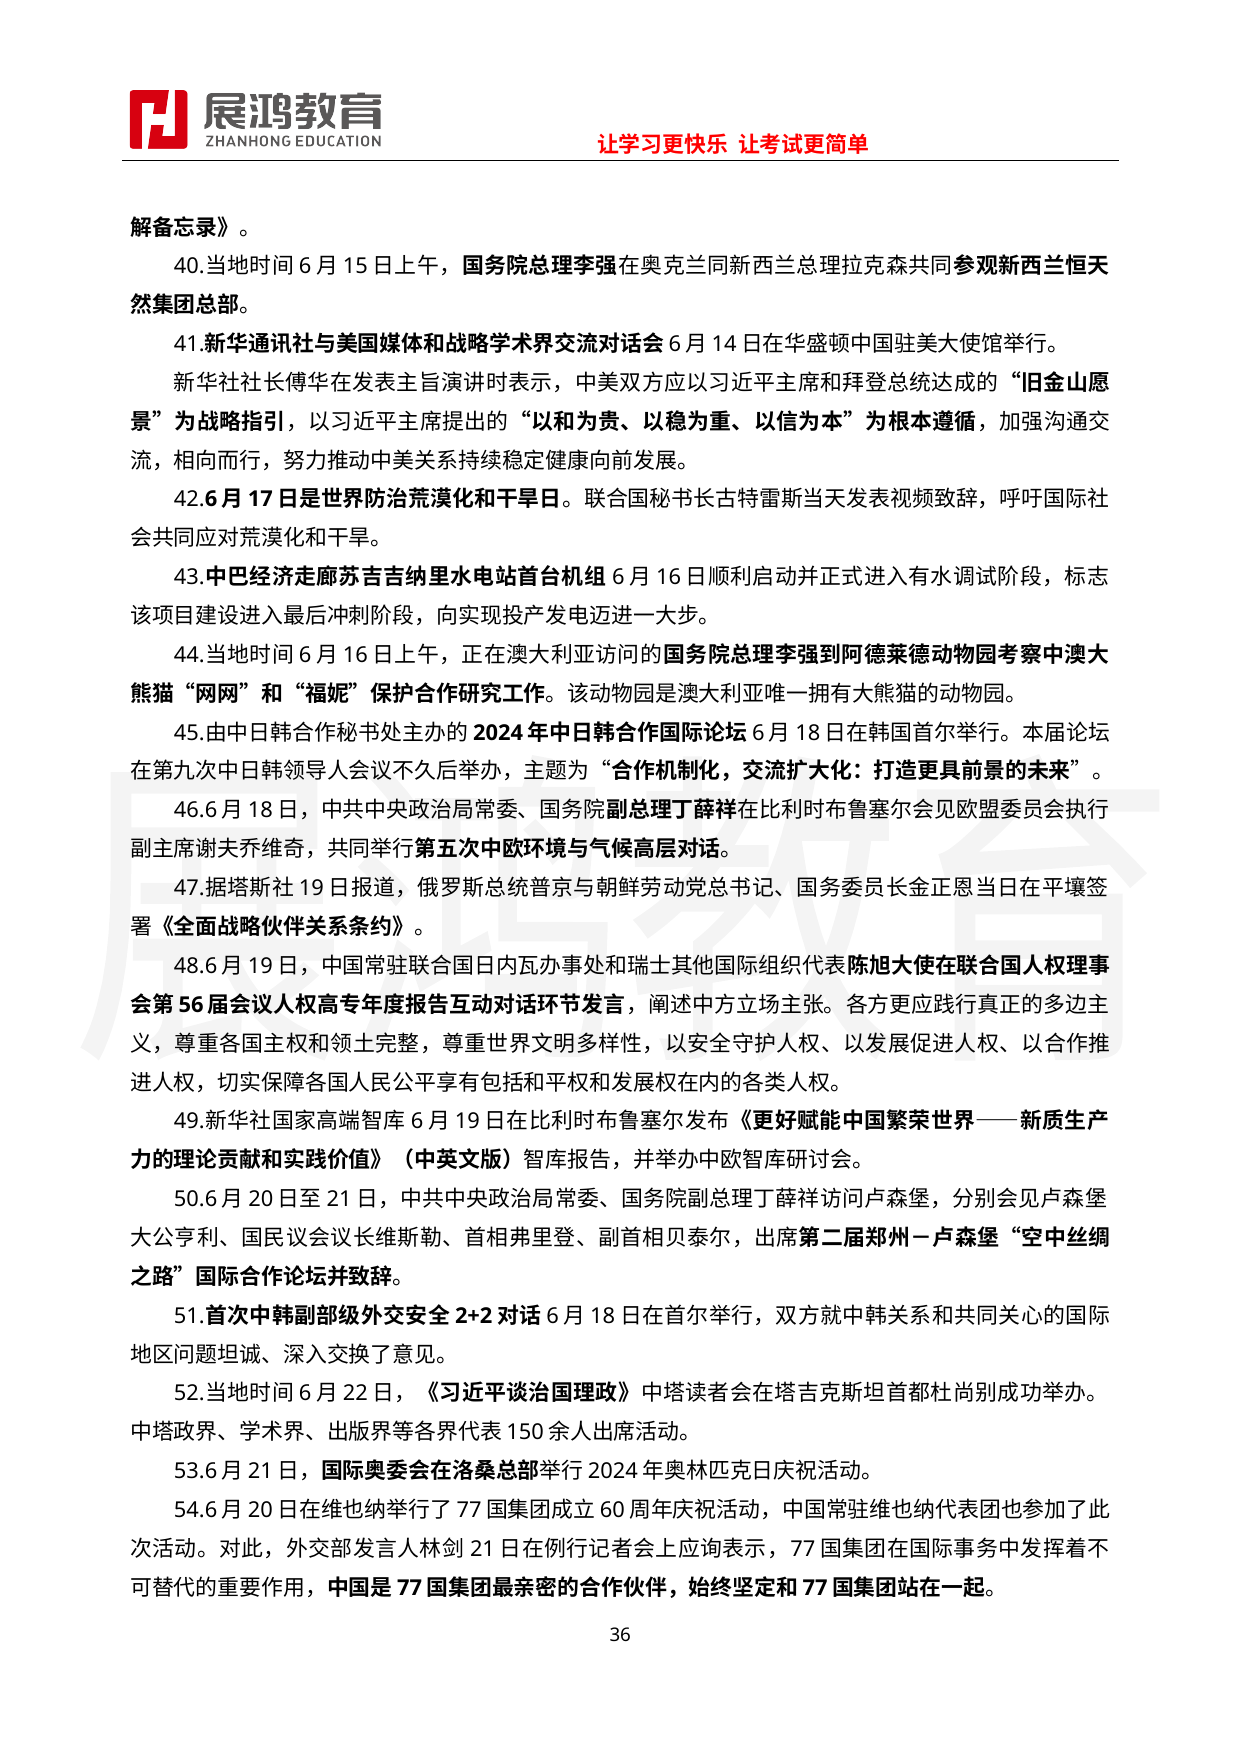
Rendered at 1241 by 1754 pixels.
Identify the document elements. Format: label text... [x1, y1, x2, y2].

text 51.首次中韩副部级外交安全2+2对话6月18日在首尔举行，双方就中韩关系和共同关心的国际地区问题坦诚、深入交换了意见。 [130, 1297, 1110, 1369]
text 新华社社长傅华在发表主旨演讲时表示，中美双方应以习近平主席和拜登总统达成的“旧金山愿景”为战略指引，以习近平主席提出的“以和为贵、以稳为重、以信为本”为根本遵循，加强沟通交流，相向而行，努力推动中美关系持续稳定健康向前发展。 [130, 364, 1110, 475]
text 39.正在法国巴黎出席联合国教科文组织2030年教育高级别指导委员会会议的中国教育部部长怀进鹏6月17日在联合国教科文组织总部与该组织总干事阿祖莱续签《中华人民共和国教育部与联合国教育、科学及文化组织（教科文组织）关于教科文组织/中华人民共和国共同赞助长城奖学金计划的谅解备忘录》。 [130, 209, 1110, 242]
text 42.6月17日是世界防治荒漠化和干旱日。联合国秘书长古特雷斯当天发表视频致辞，呼吁国际社会共同应对荒漠化和干旱。 [130, 481, 1110, 552]
text 44.当地时间6月16日上午，正在澳大利亚访问的国务院总理李强到阿德莱德动物园考察中澳大熊猫“网网”和“福妮”保护合作研究工作。该动物园是澳大利亚唯一拥有大熊猫的动物园。 [130, 636, 1110, 708]
text 45.由中日韩合作秘书处主办的2024年中日韩合作国际论坛6月18日在韩国首尔举行。本届论坛在第九次中日韩领导人会议不久后举办，主题为“合作机制化，交流扩大化：打造更具前景的未来”。 [130, 714, 1110, 786]
text 48.6月19日，中国常驻联合国日内瓦办事处和瑞士其他国际组织代表陈旭大使在联合国人权理事会第56届会议人权高专年度报告互动对话环节发言，阐述中方立场主张。各方更应践行真正的多边主义，尊重各国主权和领土完整，尊重世界文明多样性，以安全守护人权、以发展促进人权、以合作推进人权，切实保障各国人民公平享有包括和平权和发展权在内的各类人权。 [130, 947, 1110, 1097]
text 41.新华通讯社与美国媒体和战略学术界交流对话会6月14日在华盛顿中国驻美大使馆举行。 [130, 326, 1110, 358]
text 53.6月21日，国际奥委会在洛桑总部举行2024年奥林匹克日庆祝活动。 [130, 1453, 1110, 1485]
text 50.6月20日至21日，中共中央政治局常委、国务院副总理丁薛祥访问卢森堡，分别会见卢森堡大公亨利、国民议会议长维斯勒、首相弗里登、副首相贝泰尔，出席第二届郑州－卢森堡“空中丝绸之路”国际合作论坛并致辞。 [130, 1181, 1110, 1291]
text 40.当地时间6月15日上午，国务院总理李强在奥克兰同新西兰总理拉克森共同参观新西兰恒天然集团总部。 [130, 248, 1110, 319]
text 43.中巴经济走廊苏吉吉纳里水电站首台机组6月16日顺利启动并正式进入有水调试阶段，标志该项目建设进入最后冲刺阶段，向实现投产发电迈进一大步。 [130, 559, 1110, 630]
text 47.据塔斯社19日报道，俄罗斯总统普京与朝鲜劳动党总书记、国务委员长金正恩当日在平壤签署《全面战略伙伴关系条约》。 [130, 869, 1110, 941]
text 54.6月20日在维也纳举行了77国集团成立60周年庆祝活动，中国常驻维也纳代表团也参加了此次活动。对此，外交部发言人林剑21日在例行记者会上应询表示，77国集团在国际事务中发挥着不可替代的重要作用，中国是77国集团最亲密的合作伙伴，始终坚定和77国集团站在一起。 [130, 1492, 1110, 1602]
picture [129, 90, 382, 149]
text 46.6月18日，中共中央政治局常委、国务院副总理丁薛祥在比利时布鲁塞尔会见欧盟委员会执行副主席谢夫乔维奇，共同举行第五次中欧环境与气候高层对话。 [130, 792, 1110, 863]
text 52.当地时间6月22日，《习近平谈治国理政》中塔读者会在塔吉克斯坦首都杜尚别成功举办。中塔政界、学术界、出版界等各界代表150余人出席活动。 [130, 1375, 1110, 1446]
text 49.新华社国家高端智库6月19日在比利时布鲁塞尔发布《更好赋能中国繁荣世界——新质生产力的理论贡献和实践价值》（中英文版）智库报告，并举办中欧智库研讨会。 [130, 1103, 1110, 1174]
